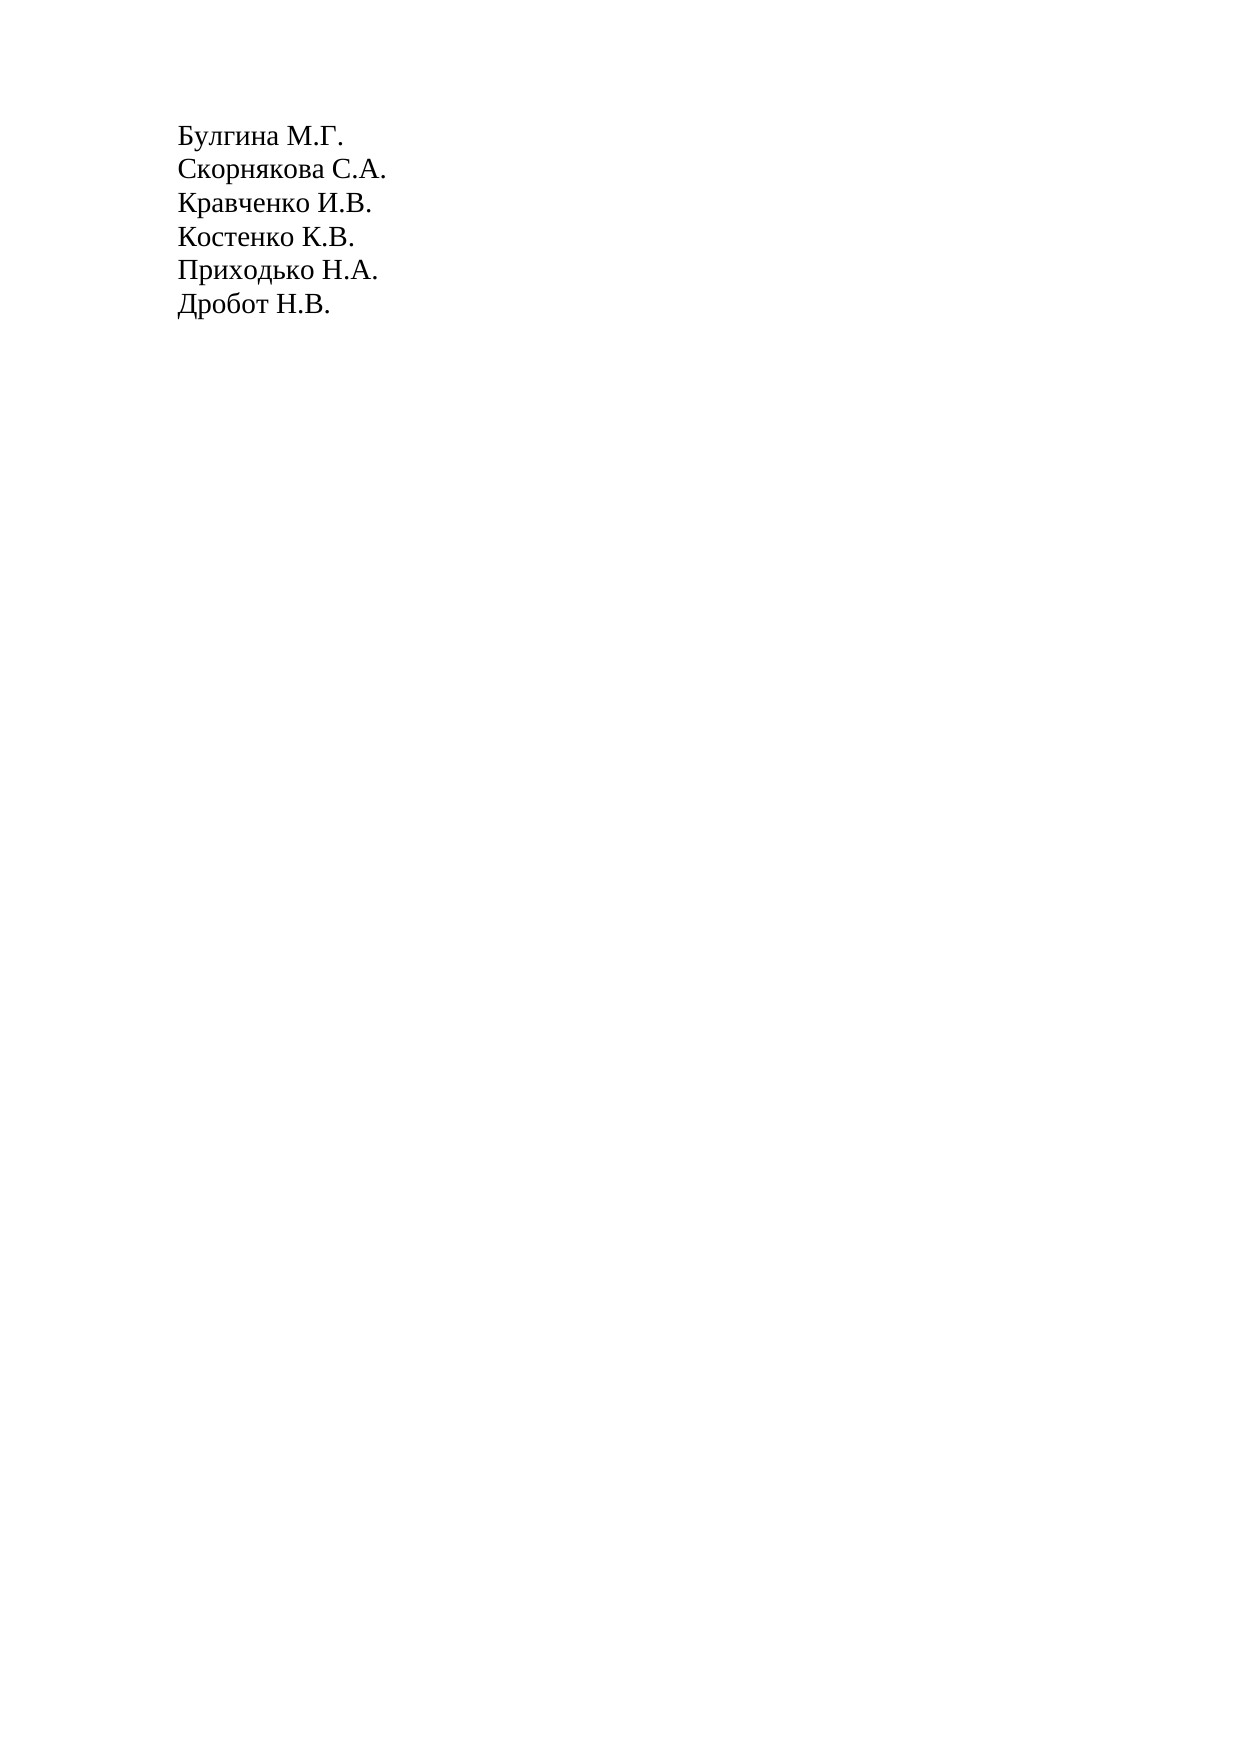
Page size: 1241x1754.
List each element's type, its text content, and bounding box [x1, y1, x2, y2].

text Скорнякова С.А. [177, 152, 1152, 185]
text Костенко К.В. [177, 219, 1152, 252]
text Булгина М.Г. [177, 118, 1152, 152]
text Дробот Н.В. [177, 286, 1152, 319]
text Кравченко И.В. [177, 185, 1152, 219]
text Приходько Н.А. [177, 252, 1152, 286]
